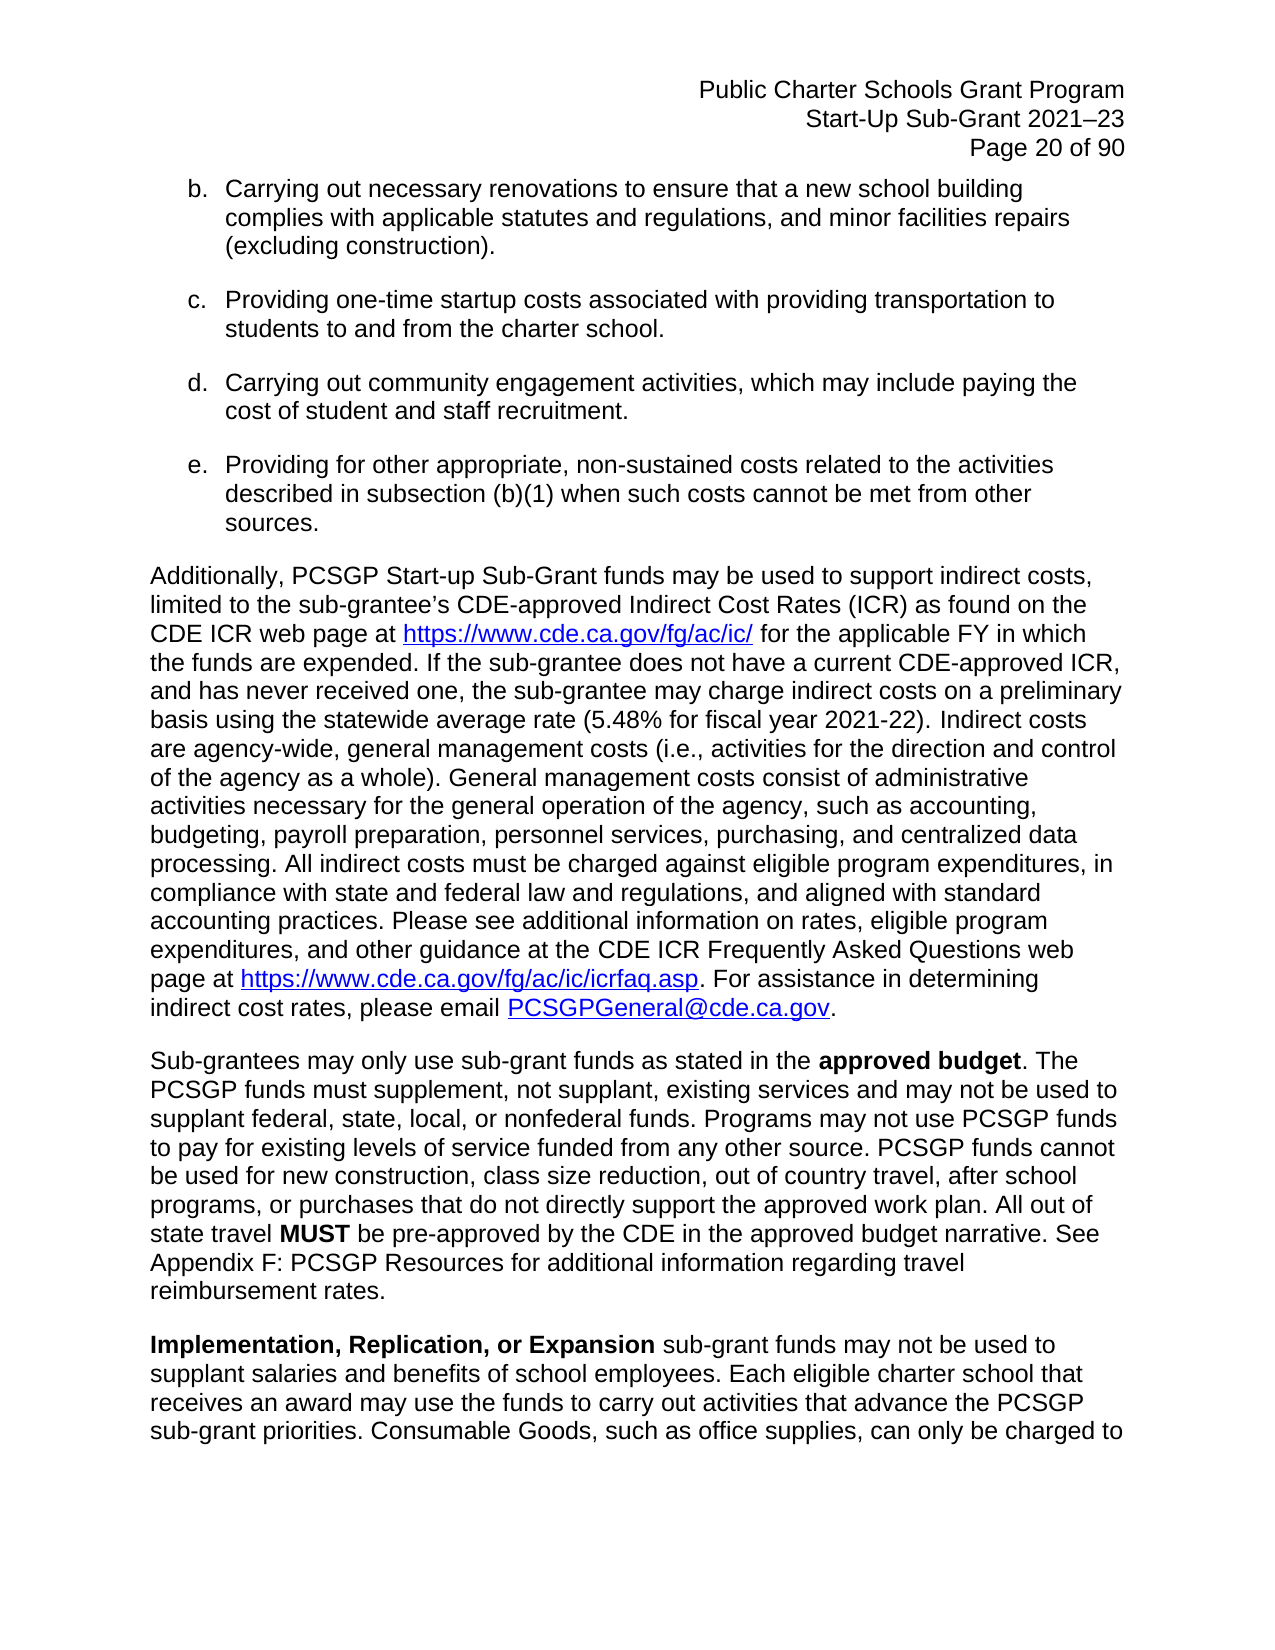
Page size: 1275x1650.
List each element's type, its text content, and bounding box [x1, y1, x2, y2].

text Additionally, PCSGP Start-up Sub-Grant funds may be used to support indirect costs, limited to the sub-grantee’s CDE-approved Indirect Cost Rates (ICR) as found on the CDE ICR web page at https://www.cde.ca.gov/fg/ac/ic/ for the applicable FY in which the funds are expended. If the sub-grantee does not have a current CDE-approved ICR, and has never received one, the sub-grantee may charge indirect costs on a preliminary basis using the statewide average rate (5.48% for fiscal year 2021-22). Indirect costs are agency-wide, general management costs (i.e., activities for the direction and control of the agency as a whole). General management costs consist of administrative activities necessary for the general operation of the agency, such as accounting, budgeting, payroll preparation, personnel services, purchasing, and centralized data processing. All indirect costs must be charged against eligible program expenditures, in compliance with state and federal law and regulations, and aligned with standard accounting practices. Please see additional information on rates, eligible program expenditures, and other guidance at the CDE ICR Frequently Asked Questions web page at https://www.cde.ca.gov/fg/ac/ic/icrfaq.asp. For assistance in determining indirect cost rates, please email PCSGPGeneral@cde.ca.gov. [150, 561, 1125, 1021]
text Sub-grantees may only use sub-grant funds as stated in the approved budget. The PCSGP funds must supplement, not supplant, existing services and may not be used to supplant federal, state, local, or nonfederal funds. Programs may not use PCSGP funds to pay for existing levels of service funded from any other source. PCSGP funds cannot be used for new construction, class size reduction, out of country travel, after school programs, or purchases that do not directly support the approved work plan. All out of state travel MUST be pre-approved by the CDE in the approved budget narrative. See Appendix F: PCSGP Resources for additional information regarding travel reimbursement rates. [150, 1046, 1125, 1305]
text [150, 1330, 1125, 1445]
list Carrying out necessary renovations to ensure that a new school building complies with applicable statutes and regulations, and minor facilities repairs (excluding construction). [187, 174, 1125, 260]
list Providing for other appropriate, non-sustained costs related to the activities described in subsection (b)(1) when such costs cannot be met from other sources. [187, 450, 1125, 536]
list Providing one-time startup costs associated with providing transportation to students to and from the charter school. [187, 285, 1125, 342]
list Carrying out community engagement activities, which may include paying the cost of student and staff recruitment. [187, 367, 1125, 425]
